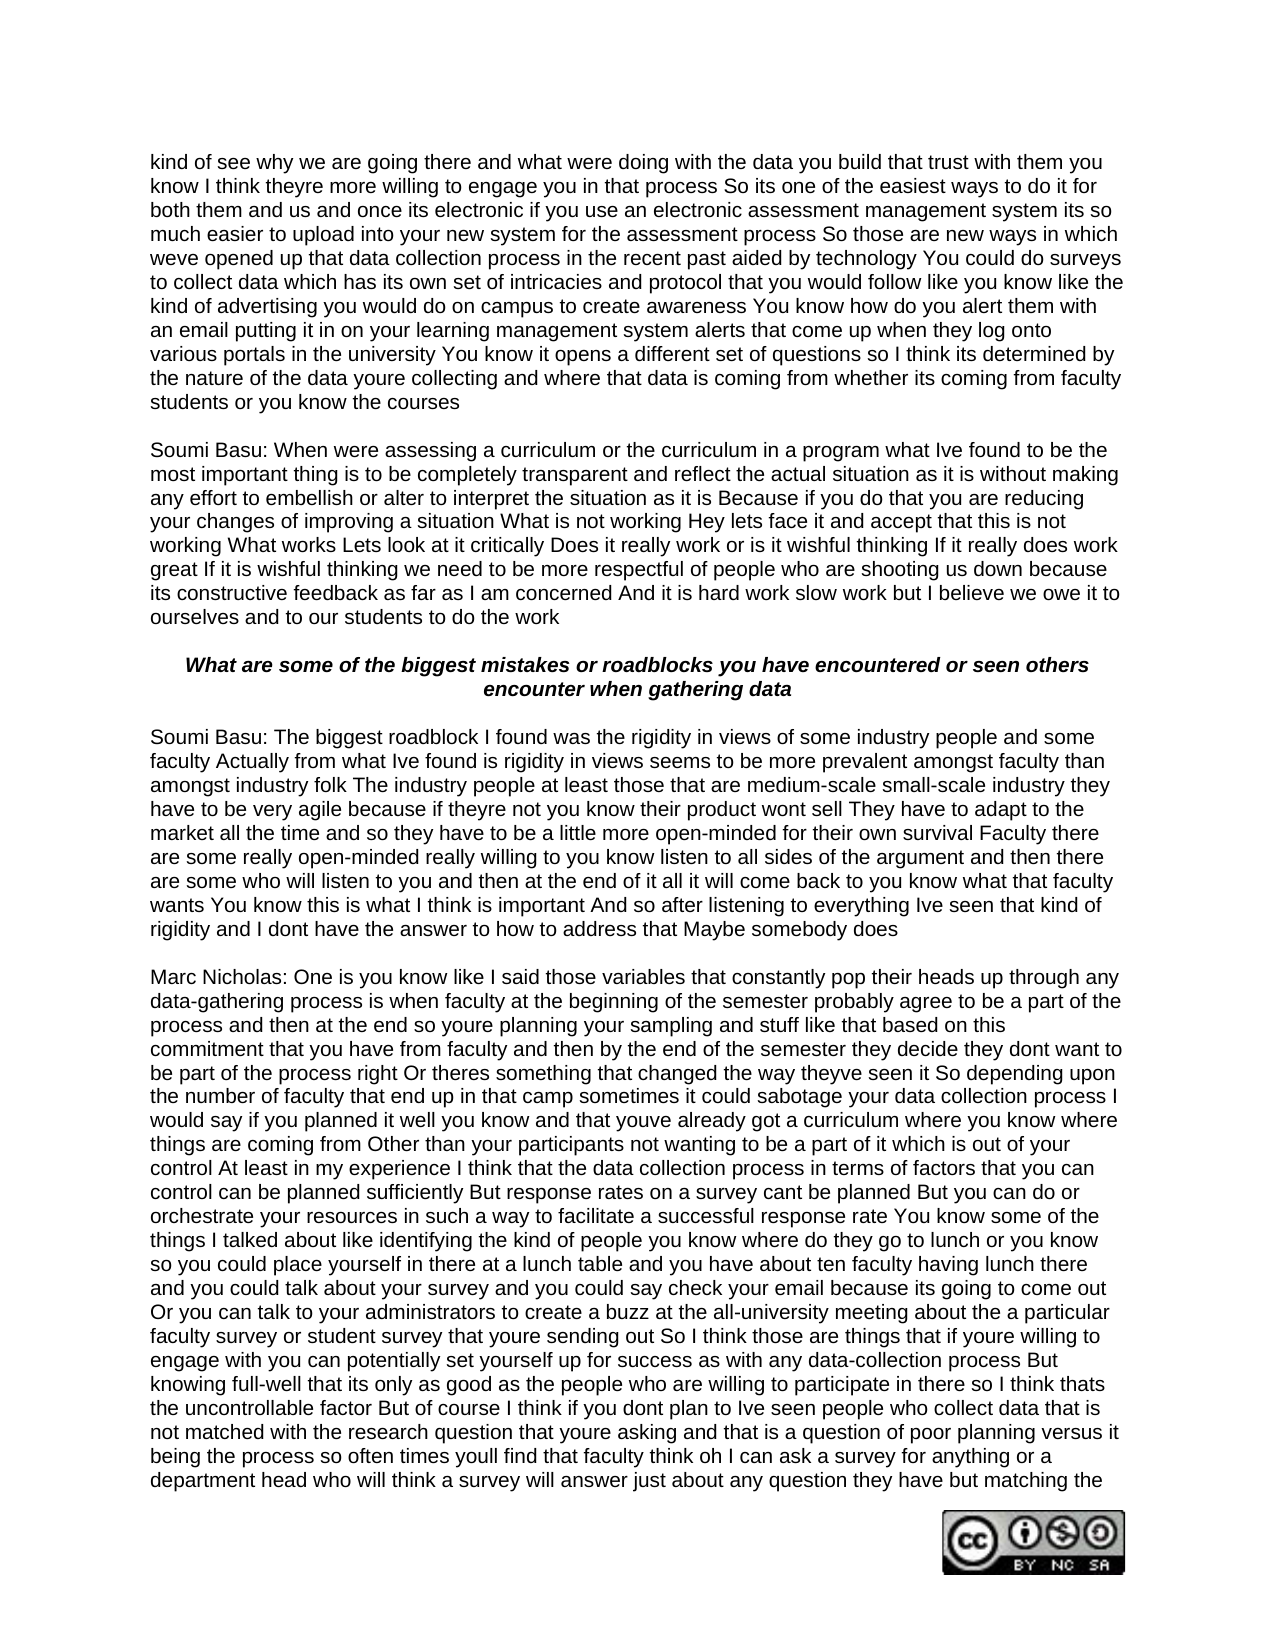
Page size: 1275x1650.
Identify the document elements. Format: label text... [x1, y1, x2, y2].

text Soumi Basu: The biggest roadblock I found was the rigidity in views of some industry people and some faculty Actually from what Ive found is rigidity in views seems to be more prevalent amongst faculty than amongst industry folk The industry people at least those that are medium-scale small-scale industry they have to be very agile because if theyre not you know their product wont sell They have to adapt to the market all the time and so they have to be a little more open-minded for their own survival Faculty there are some really open-minded really willing to you know listen to all sides of the argument and then there are some who will listen to you and then at the end of it all it will come back to you know what that faculty wants You know this is what I think is important And so after listening to everything Ive seen that kind of rigidity and I dont have the answer to how to address that Maybe somebody does [150, 725, 1125, 941]
picture [942, 1510, 1125, 1575]
text What are some of the biggest mistakes or roadblocks you have encountered or seen others encounter when gathering data [150, 653, 1125, 701]
text Soumi Basu: When were assessing a curriculum or the curriculum in a program what Ive found to be the most important thing is to be completely transparent and reflect the actual situation as it is without making any effort to embellish or alter to interpret the situation as it is Because if you do that you are reducing your changes of improving a situation What is not working Hey lets face it and accept that this is not working What works Lets look at it critically Does it really work or is it wishful thinking If it really does work great If it is wishful thinking we need to be more respectful of people who are shooting us down because its constructive feedback as far as I am concerned And it is hard work slow work but I believe we owe it to ourselves and to our students to do the work [150, 437, 1125, 629]
